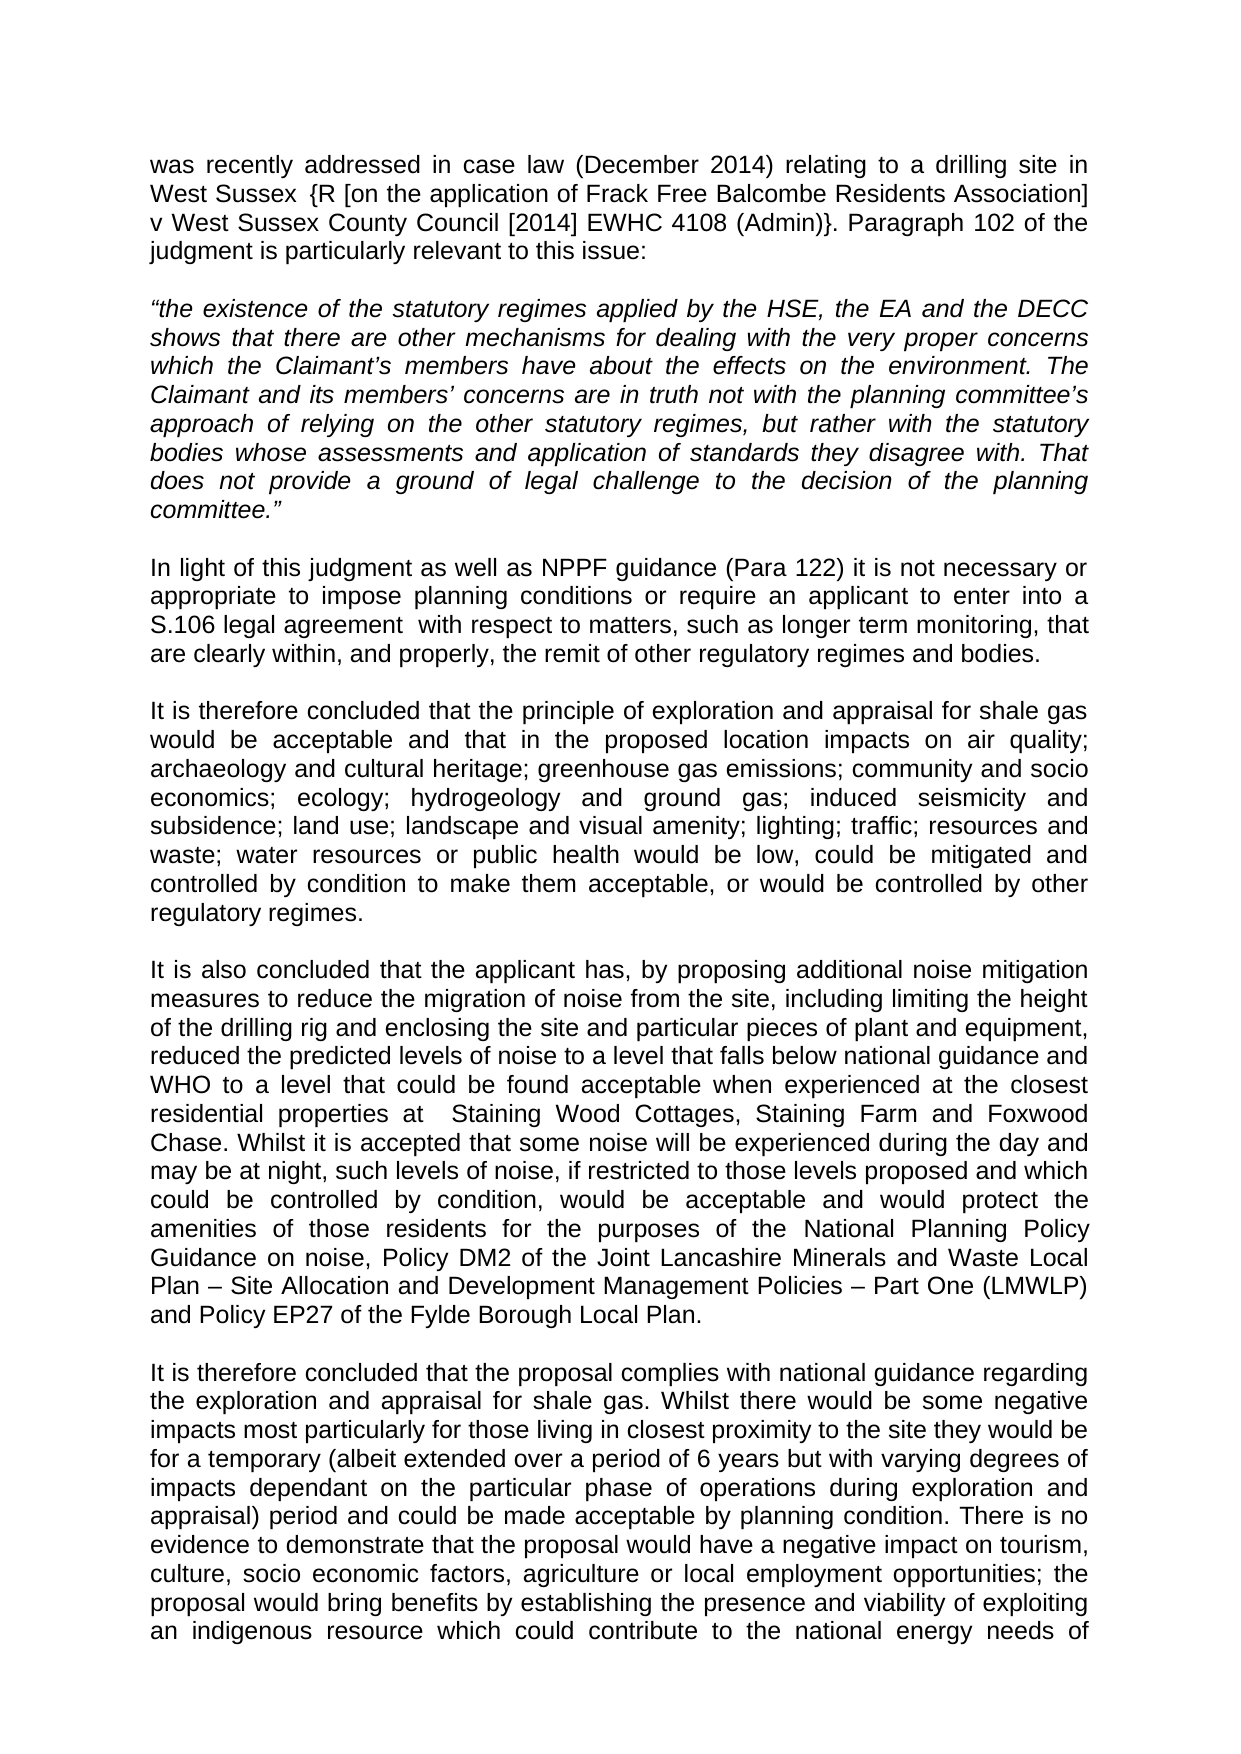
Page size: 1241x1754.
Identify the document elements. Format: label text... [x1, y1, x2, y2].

text In light of this judgment as well as NPPF guidance (Para 122) it is not necessary or appropriate to impose planning conditions or require an applicant to enter into a S.106 legal agreement with respect to matters, such as longer term monitoring, that are clearly within, and properly, the remit of other regulatory regimes and bodies. [150, 552, 1090, 667]
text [150, 150, 1090, 265]
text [150, 1357, 1090, 1645]
text It is therefore concluded that the principle of exploration and appraisal for shale gas would be acceptable and that in the proposed location impacts on air quality; archaeology and cultural heritage; greenhouse gas emissions; community and socio economics; ecology; hydrogeology and ground gas; induced seismicity and subsidence; land use; landscape and visual amenity; lighting; traffic; resources and waste; water resources or public health would be low, could be mitigated and controlled by condition to make them acceptable, or would be controlled by other regulatory regimes. [150, 696, 1090, 926]
text “the existence of the statutory regimes applied by the HSE, the EA and the DECC shows that there are other mechanisms for dealing with the very proper concerns which the Claimant’s members have about the effects on the environment. The Claimant and its members’ concerns are in truth not with the planning committee’s approach of relying on the other statutory regimes, but rather with the statutory bodies whose assessments and application of standards they disagree with. That does not provide a ground of legal challenge to the decision of the planning committee.” [150, 294, 1090, 524]
text It is also concluded that the applicant has, by proposing additional noise mitigation measures to reduce the migration of noise from the site, including limiting the height of the drilling rig and enclosing the site and particular pieces of plant and equipment, reduced the predicted levels of noise to a level that falls below national guidance and WHO to a level that could be found acceptable when experienced at the closest residential properties at Staining Wood Cottages, Staining Farm and Foxwood Chase. Whilst it is accepted that some noise will be experienced during the day and may be at night, such levels of noise, if restricted to those levels proposed and which could be controlled by condition, would be acceptable and would protect the amenities of those residents for the purposes of the National Planning Policy Guidance on noise, Policy DM2 of the Joint Lancashire Minerals and Waste Local Plan – Site Allocation and Development Management Policies – Part One (LMWLP) and Policy EP27 of the Fylde Borough Local Plan. [150, 955, 1090, 1329]
